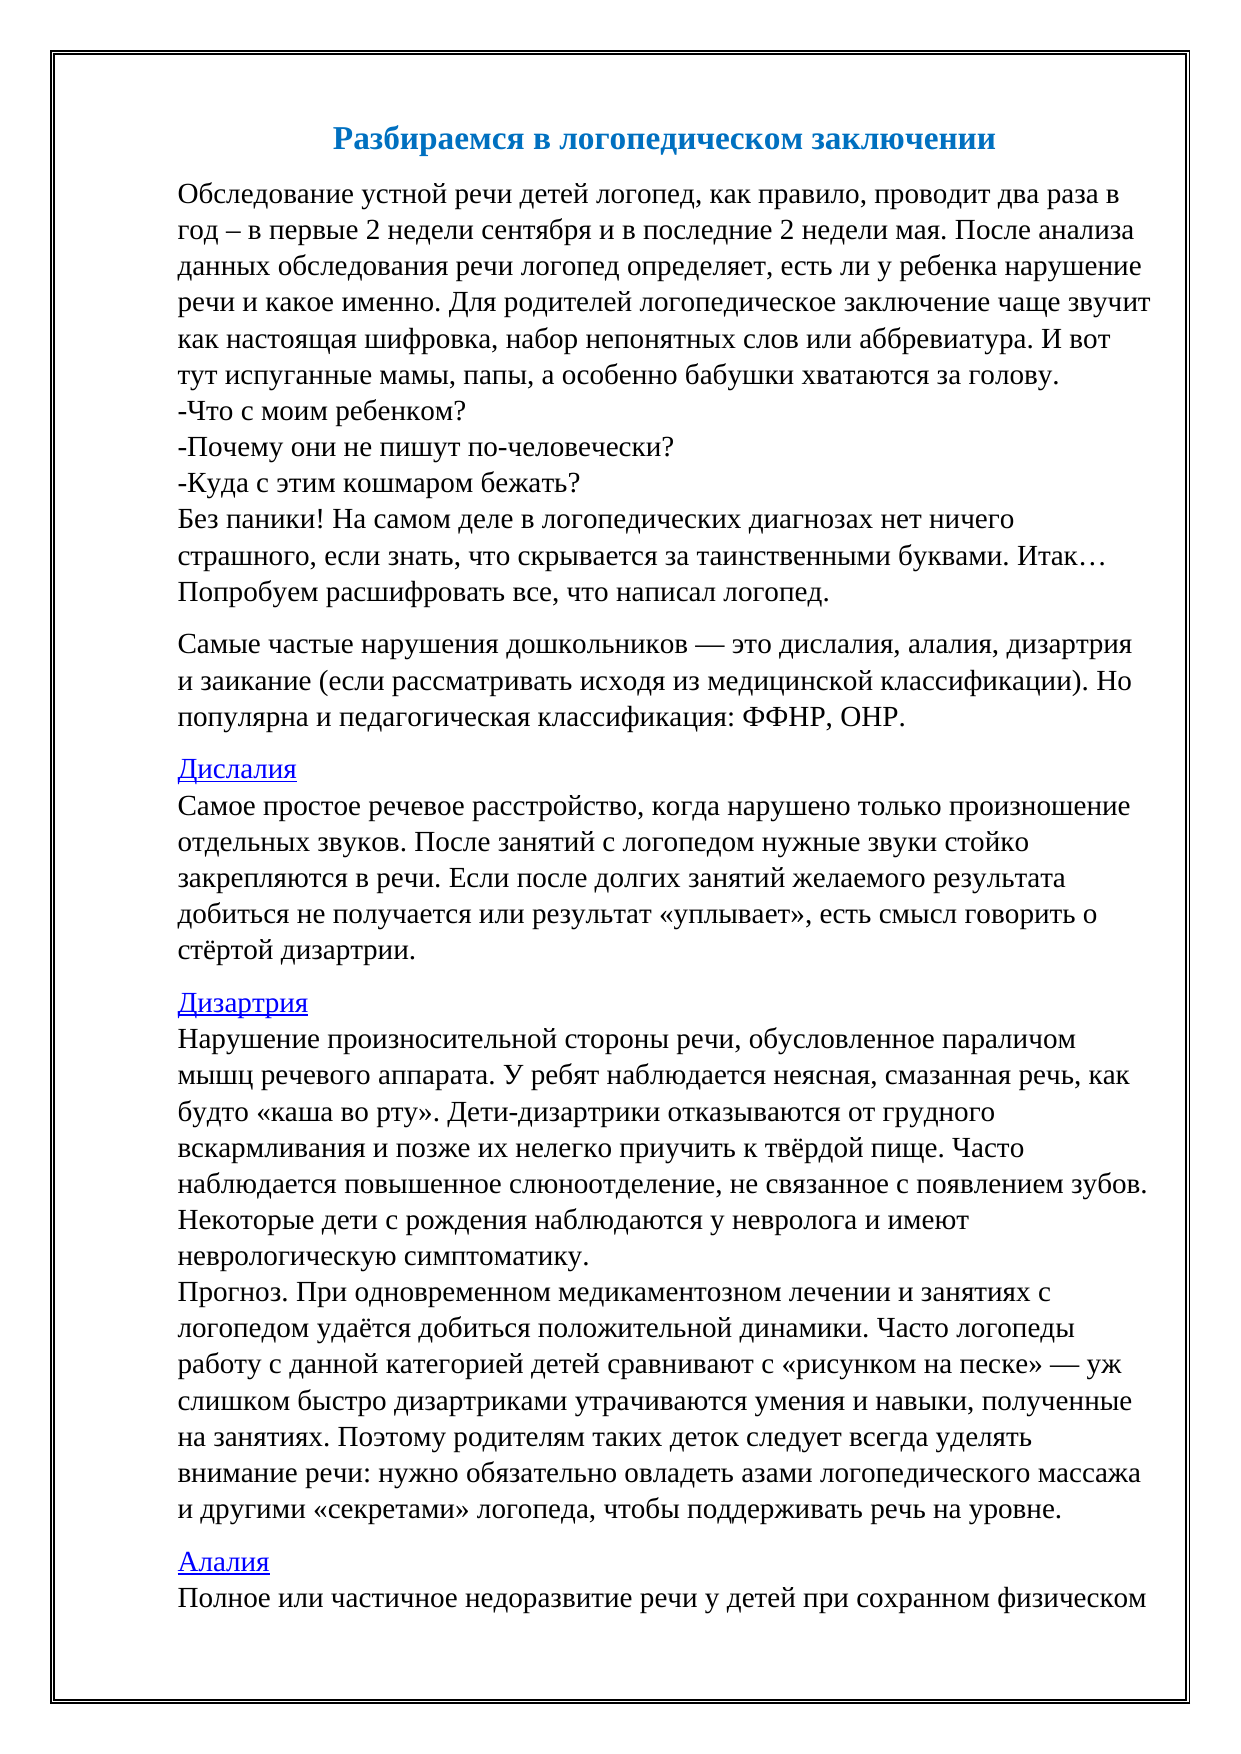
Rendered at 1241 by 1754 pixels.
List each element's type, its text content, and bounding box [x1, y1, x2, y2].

text Самые частые нарушения дошкольников — это дислалия, алалия, дизартрия и заикание (если рассматривать исходя из медицинской классификации). Но популярна и педагогическая классификация: ФФНР, ОНР. [177, 627, 1152, 732]
text Дизартрия Нарушение произносительной стороны речи, обусловленное параличом мышц речевого аппарата. У ребят наблюдается неясная, смазанная речь, как будто «каша во рту». Дети-дизартрики отказываются от грудного вскармливания и позже их нелегко приучить к твёрдой пище. Часто наблюдается повышенное слюноотделение, не связанное с появлением зубов. Некоторые дети с рождения наблюдаются у невролога и имеют неврологическую симптоматику. Прогноз. При одновременном медикаментозном лечении и занятиях с логопедом удаётся добиться положительной динамики. Часто логопеды работу с данной категорией детей сравнивают с «рисунком на песке» — уж слишком быстро дизартриками утрачиваются умения и навыки, полученные на занятиях. Поэтому родителям таких деток следует всегда уделять внимание речи: нужно обязательно овладеть азами логопедического массажа и другими «секретами» логопеда, чтобы поддерживать речь на уровне. [177, 985, 1152, 1525]
text Обследование устной речи детей логопед, как правило, проводит два раза в год – в первые 2 недели сентября и в последние 2 недели мая. После анализа данных обследования речи логопед определяет, есть ли у ребенка нарушение речи и какое именно. Для родителей логопедическое заключение чаще звучит как настоящая шифровка, набор непонятных слов или аббревиатура. И вот тут испуганные мамы, папы, а особенно бабушки хватаются за голову. -Что с моим ребенком? -Почему они не пишут по-человечески? -Куда с этим кошмаром бежать? Без паники! На самом деле в логопедических диагнозах нет ничего страшного, если знать, что скрывается за таинственными буквами. Итак…Попробуем расшифровать все, что написал логопед. [177, 176, 1152, 607]
text Разбираемся в логопедическом заключении [177, 118, 1152, 156]
text Дислалия Самое простое речевое расстройство, когда нарушено только произношение отдельных звуков. После занятий с логопедом нужные звуки стойко закрепляются в речи. Если после долгих занятий желаемого результата добиться не получается или результат «уплывает», есть смысл говорить о стёртой дизартрии. [177, 752, 1152, 966]
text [177, 1544, 1152, 1614]
